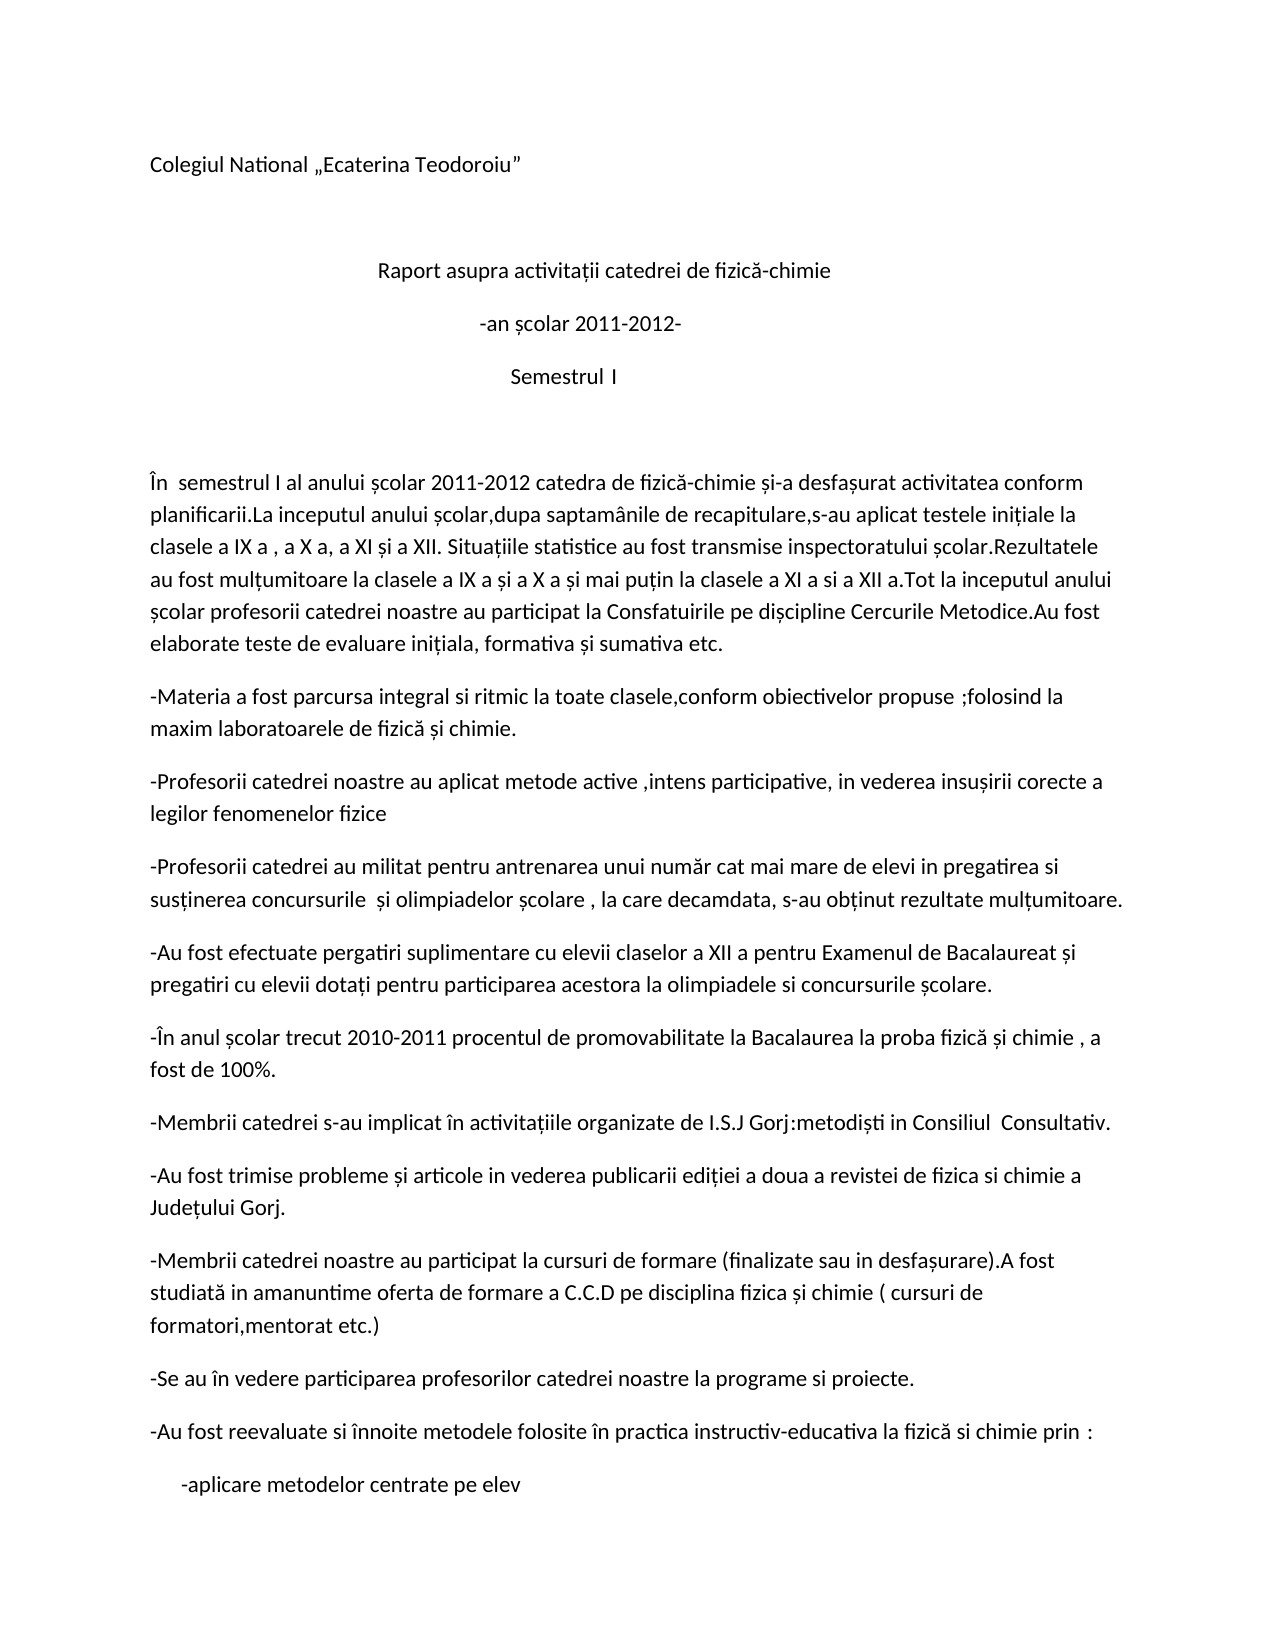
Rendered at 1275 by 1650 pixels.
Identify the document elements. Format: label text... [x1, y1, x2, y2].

text -În anul școlar trecut 2010-2011 procentul de promovabilitate la Bacalaurea la proba fizică și chimie , a fost de 100%. [150, 1023, 1125, 1083]
text -an școlar 2011-2012- [150, 309, 1125, 337]
text -aplicare metodelor centrate pe elev [150, 1470, 1125, 1498]
text -Se au în vedere participarea profesorilor catedrei noastre la programe si proiecte. [150, 1364, 1125, 1392]
text -Au fost efectuate pergatiri suplimentare cu elevii claselor a XII a pentru Examenul de Bacalaureat și pregatiri cu elevii dotați pentru participarea acestora la olimpiadele si concursurile școlare. [150, 938, 1125, 998]
text -Au fost trimise probleme și articole in vederea publicarii ediției a doua a revistei de fizica si chimie a Județului Gorj. [150, 1161, 1125, 1221]
text -Materia a fost parcursa integral si ritmic la toate clasele,conform obiectivelor propuse ;folosind la maxim laboratoarele de fizică și chimie. [150, 682, 1125, 742]
text -Au fost reevaluate si înnoite metodele folosite în practica instructiv-educativa la fizică si chimie prin : [150, 1417, 1125, 1445]
text În semestrul I al anului școlar 2011-2012 catedra de fizică-chimie și-a desfașurat activitatea conform planificarii.La inceputul anului școlar,dupa saptamânile de recapitulare,s-au aplicat testele inițiale la clasele a IX a , a X a, a XI și a XII. Situațiile statistice au fost transmise inspectoratului școlar.Rezultatele au fost mulțumitoare la clasele a IX a și a X a și mai puțin la clasele a XI a si a XII a.Tot la inceputul anului școlar profesorii catedrei noastre au participat la Consfatuirile pe dișcipline Cercurile Metodice.Au fost elaborate teste de evaluare inițiala, formativa și sumativa etc. [150, 468, 1125, 657]
text Semestrul I [150, 362, 1125, 390]
text -Profesorii catedrei noastre au aplicat metode active ,intens participative, in vederea insușirii corecte a legilor fenomenelor fizice [150, 767, 1125, 827]
text Raport asupra activitații catedrei de fizică-chimie [150, 256, 1125, 284]
text -Profesorii catedrei au militat pentru antrenarea unui număr cat mai mare de elevi in pregatirea si susținerea concursurile și olimpiadelor școlare , la care decamdata, s-au obținut rezultate mulțumitoare. [150, 852, 1125, 913]
text -Membrii catedrei noastre au participat la cursuri de formare (finalizate sau in desfașurare).A fost studiată in amanuntime oferta de formare a C.C.D pe disciplina fizica și chimie ( cursuri de formatori,mentorat etc.) [150, 1246, 1125, 1339]
text -Membrii catedrei s-au implicat în activitațiile organizate de I.S.J Gorj:metodiști in Consiliul Consultativ. [150, 1108, 1125, 1136]
text Colegiul National „Ecaterina Teodoroiu” [150, 150, 1125, 178]
